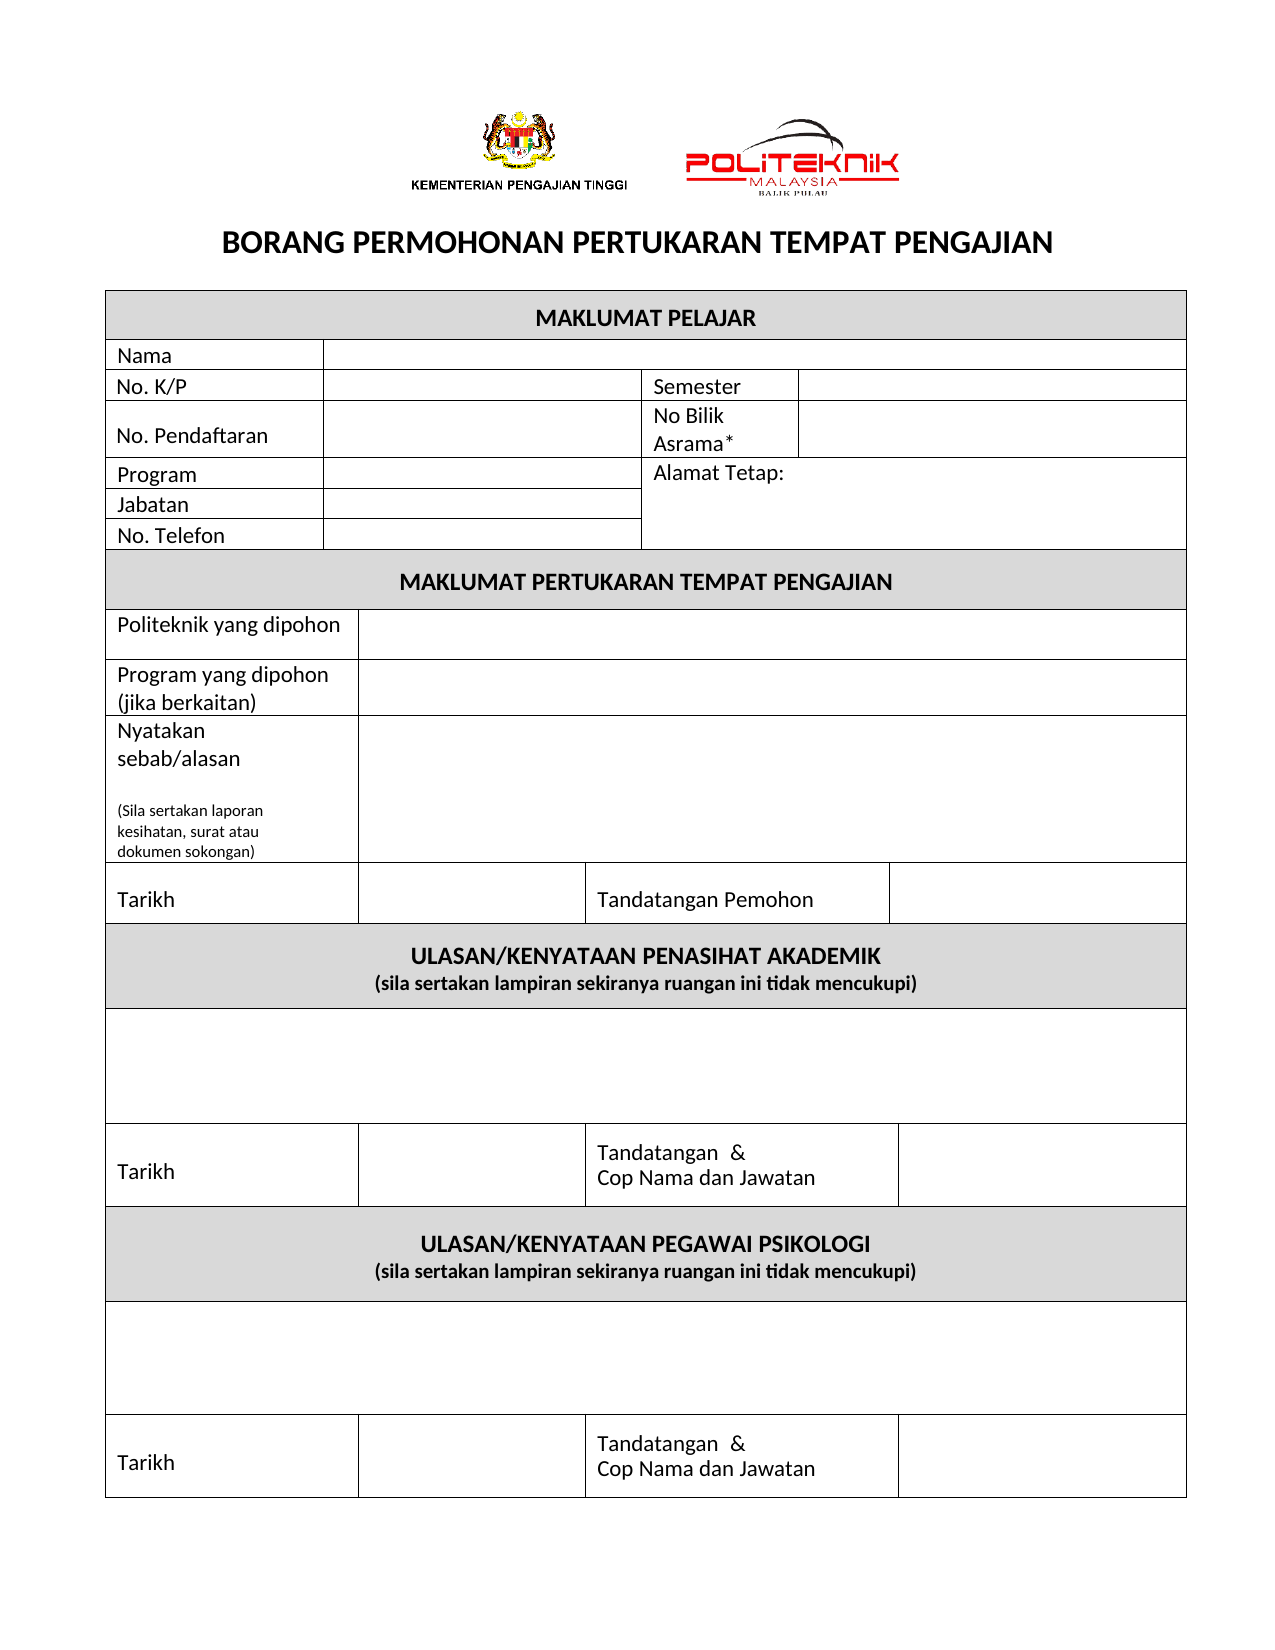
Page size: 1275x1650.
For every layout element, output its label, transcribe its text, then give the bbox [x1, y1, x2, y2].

table_cell [324, 519, 641, 549]
table_cell Tarikh [106, 1124, 358, 1206]
table_cell [359, 1415, 585, 1497]
table_cell Tarikh [106, 1415, 358, 1497]
table_cell [106, 1009, 1186, 1123]
table_header MAKLUMAT PELAJAR [106, 291, 1186, 339]
table_cell Program yang dipohon (jika berkaitan) [106, 660, 358, 715]
table_cell Tandatangan Pemohon [586, 863, 889, 923]
table_cell Semester [642, 370, 798, 400]
table_cell [359, 716, 1186, 862]
table_cell [324, 489, 641, 518]
table_cell ULASAN/KENYATAAN PENASIHAT AKADEMIK (sila sertakan lampiran sekiranya ruangan ini tidak mencukupi) [106, 924, 1186, 1008]
table_cell No. K/P [106, 370, 323, 400]
table_cell No. Telefon [106, 519, 323, 549]
table_cell Tandatangan & Cop Nama dan Jawatan [586, 1415, 898, 1497]
table_cell Tarikh [106, 863, 358, 923]
table_cell [359, 1124, 585, 1206]
table_cell ULASAN/KENYATAAN PEGAWAI PSIKOLOGI (sila sertakan lampiran sekiranya ruangan ini tidak mencukupi) [106, 1207, 1186, 1301]
table_cell Politeknik yang dipohon [106, 610, 358, 659]
table_cell [899, 1124, 1186, 1206]
table_cell MAKLUMAT PERTUKARAN TEMPAT PENGAJIAN [106, 550, 1186, 609]
table_cell [359, 660, 1186, 715]
table_cell [799, 370, 1186, 400]
table_cell [324, 370, 641, 400]
table_cell [890, 863, 1186, 923]
table_cell [324, 340, 1186, 369]
table_cell Nyatakan sebab/alasan (Sila sertakan laporan kesihatan, surat atau dokumen sokongan) [106, 716, 358, 862]
table_cell Tandatangan & Cop Nama dan Jawatan [586, 1124, 898, 1206]
table_cell No. Pendaftaran [106, 401, 323, 457]
table_cell [359, 610, 1186, 659]
text BORANG PERMOHONAN PERTUKARAN TEMPAT PENGAJIAN [77, 221, 1198, 262]
table_cell [799, 401, 1186, 457]
picture [682, 115, 903, 200]
table_cell Program [106, 458, 323, 488]
table_cell [359, 863, 585, 923]
table_cell [899, 1415, 1186, 1497]
table_cell No Bilik Asrama* [642, 401, 798, 457]
table_cell Nama [106, 340, 323, 369]
table_cell [106, 1302, 1186, 1413]
table_cell [324, 458, 641, 488]
table_cell Alamat Tetap: [642, 458, 1186, 549]
table_cell Jabatan [106, 489, 323, 518]
table_cell [324, 401, 641, 457]
picture [375, 100, 657, 200]
